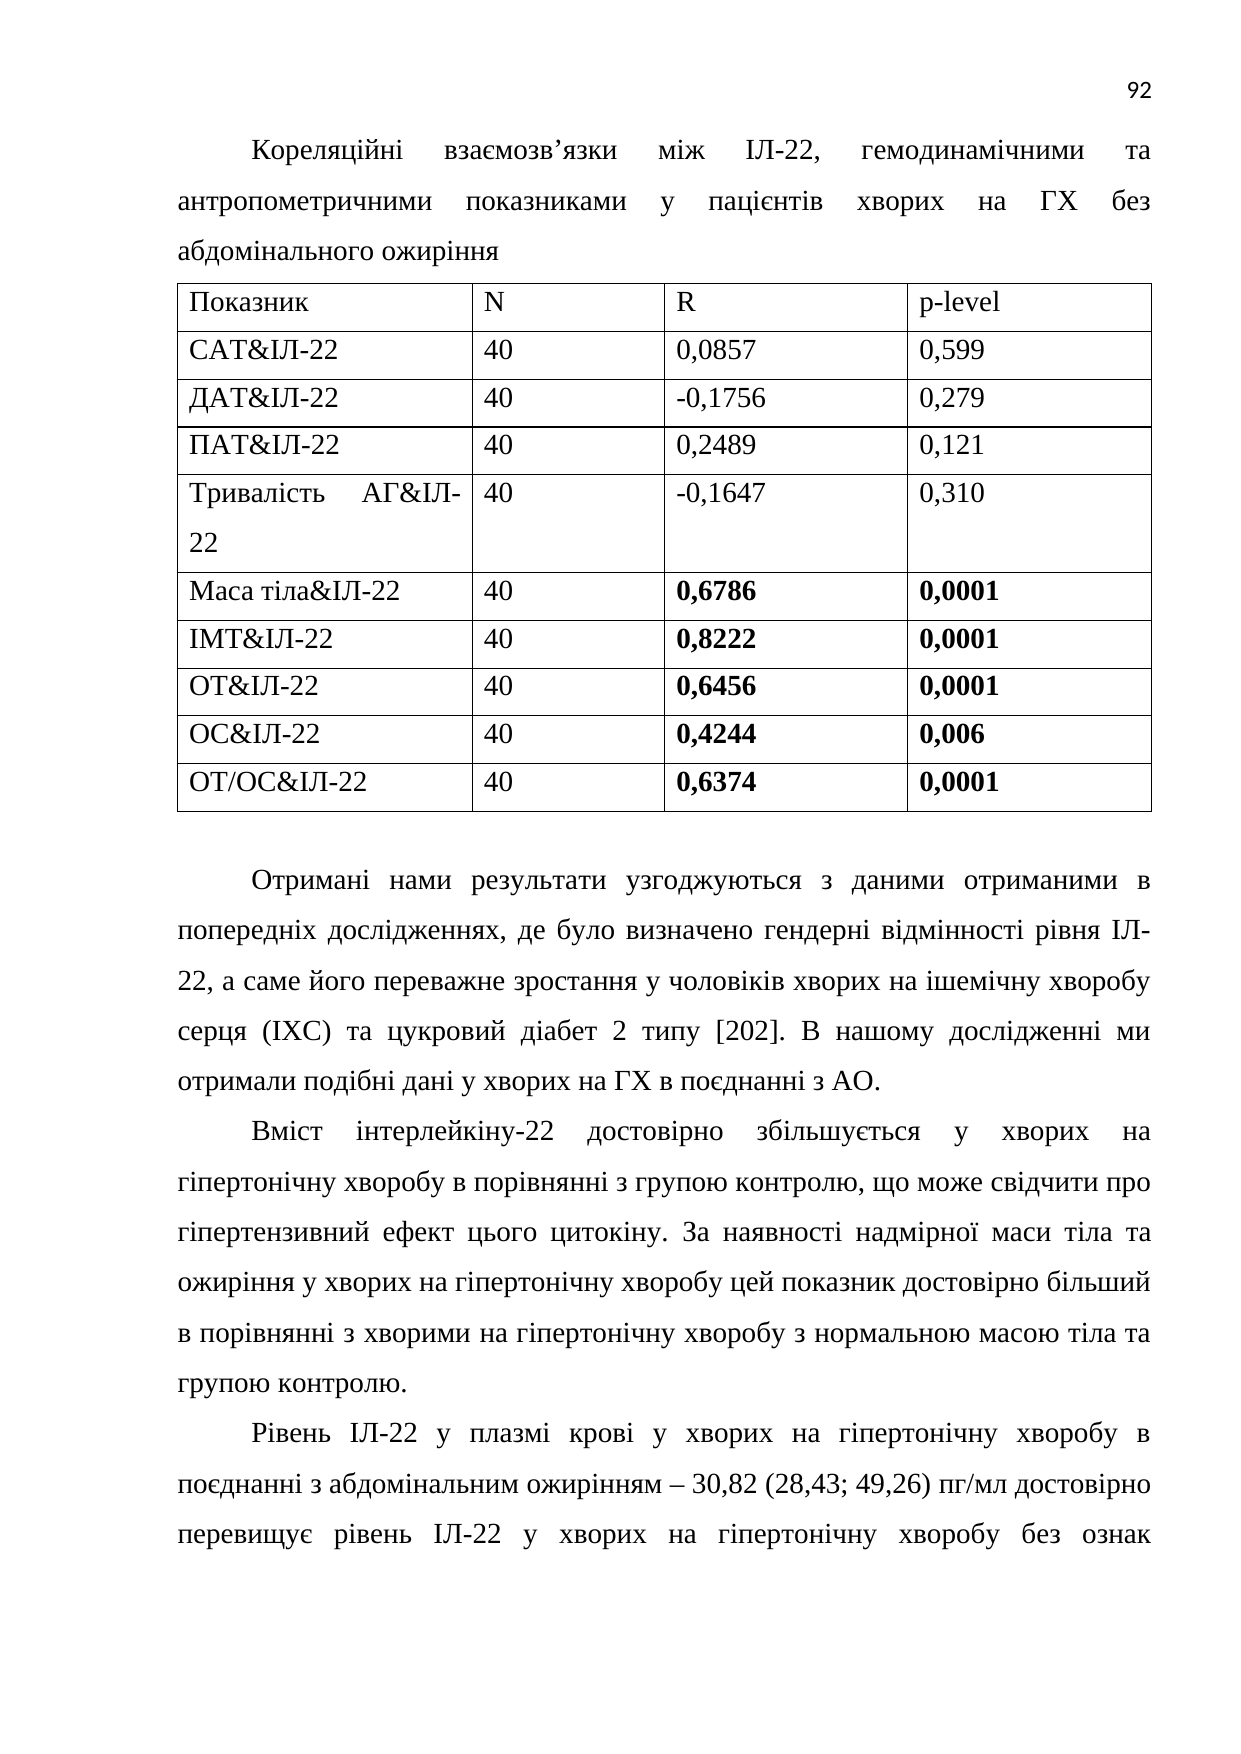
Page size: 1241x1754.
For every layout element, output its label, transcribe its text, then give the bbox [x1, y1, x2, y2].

table_cell 0,4244 [665, 716, 907, 763]
table_cell ОТ&ІЛ-22 [178, 669, 472, 715]
table_cell 0,006 [908, 716, 1151, 763]
table_cell -0,1756 [665, 380, 907, 426]
table_header Показник [178, 284, 472, 331]
text Вміст інтерлейкіну-22 достовірно збільшується у хворих на гіпертонічну хворобу в порівнянні з групою контролю, що може свідчити про гіпертензивний ефект цього цитокіну. За наявності надмірної маси тіла та ожиріння у хворих на гіпертонічну хворобу цей показник достовірно більший в порівнянні з хворими на гіпертонічну хворобу з нормальною масою тіла та групою контролю. [177, 1113, 1152, 1399]
table_cell 0,0001 [908, 669, 1151, 715]
table_cell 40 [473, 332, 664, 379]
table_cell 0,6786 [665, 573, 907, 620]
table_cell ОТ/ОС&ІЛ-22 [178, 764, 472, 811]
table_cell 40 [473, 380, 664, 426]
table_cell ПАТ&ІЛ-22 [178, 428, 472, 474]
table_cell 0,6456 [665, 669, 907, 715]
table_cell Тривалість АГ&ІЛ-22 [178, 475, 472, 572]
table_cell 40 [473, 573, 664, 620]
table_cell 0,0001 [908, 621, 1151, 667]
table_cell ІМТ&ІЛ-22 [178, 621, 472, 667]
table_cell САТ&ІЛ-22 [178, 332, 472, 379]
table_cell ДАТ&ІЛ-22 [178, 380, 472, 426]
table_cell 40 [473, 428, 664, 474]
table_cell 0,2489 [665, 428, 907, 474]
table_cell 40 [473, 621, 664, 667]
table_cell 0,310 [908, 475, 1151, 572]
table_cell 0,0001 [908, 764, 1151, 811]
text Отримані нами результати узгоджуються з даними отриманими в попередніх дослідженнях, де було визначено гендерні відмінності рівня ІЛ-22, а саме його переважне зростання у чоловіків хворих на ішемічну хворобу серця (ІХС) та цукровий діабет 2 типу [202]. В нашому дослідженні ми отримали подібні дані у хворих на ГХ в поєднанні з АО. [177, 862, 1152, 1097]
text Кореляційні взаємозв’язки між ІЛ-22, гемодинамічними та антропометричними показниками у пацієнтів хворих на ГХ без абдомінального ожиріння [177, 132, 1152, 266]
table_cell 0,6374 [665, 764, 907, 811]
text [177, 1415, 1152, 1549]
table_cell 0,0001 [908, 573, 1151, 620]
table_cell 0,8222 [665, 621, 907, 667]
table_cell 40 [473, 669, 664, 715]
table_cell 40 [473, 764, 664, 811]
table_header R [665, 284, 907, 331]
table_cell 0,0857 [665, 332, 907, 379]
table_cell 40 [473, 475, 664, 572]
table_cell ОС&ІЛ-22 [178, 716, 472, 763]
table_header p-level [908, 284, 1151, 331]
table_cell 40 [473, 716, 664, 763]
table_cell 0,121 [908, 428, 1151, 474]
table_cell 0,599 [908, 332, 1151, 379]
table_cell Маса тіла&ІЛ-22 [178, 573, 472, 620]
table_cell -0,1647 [665, 475, 907, 572]
table_cell 0,279 [908, 380, 1151, 426]
table_header N [473, 284, 664, 331]
